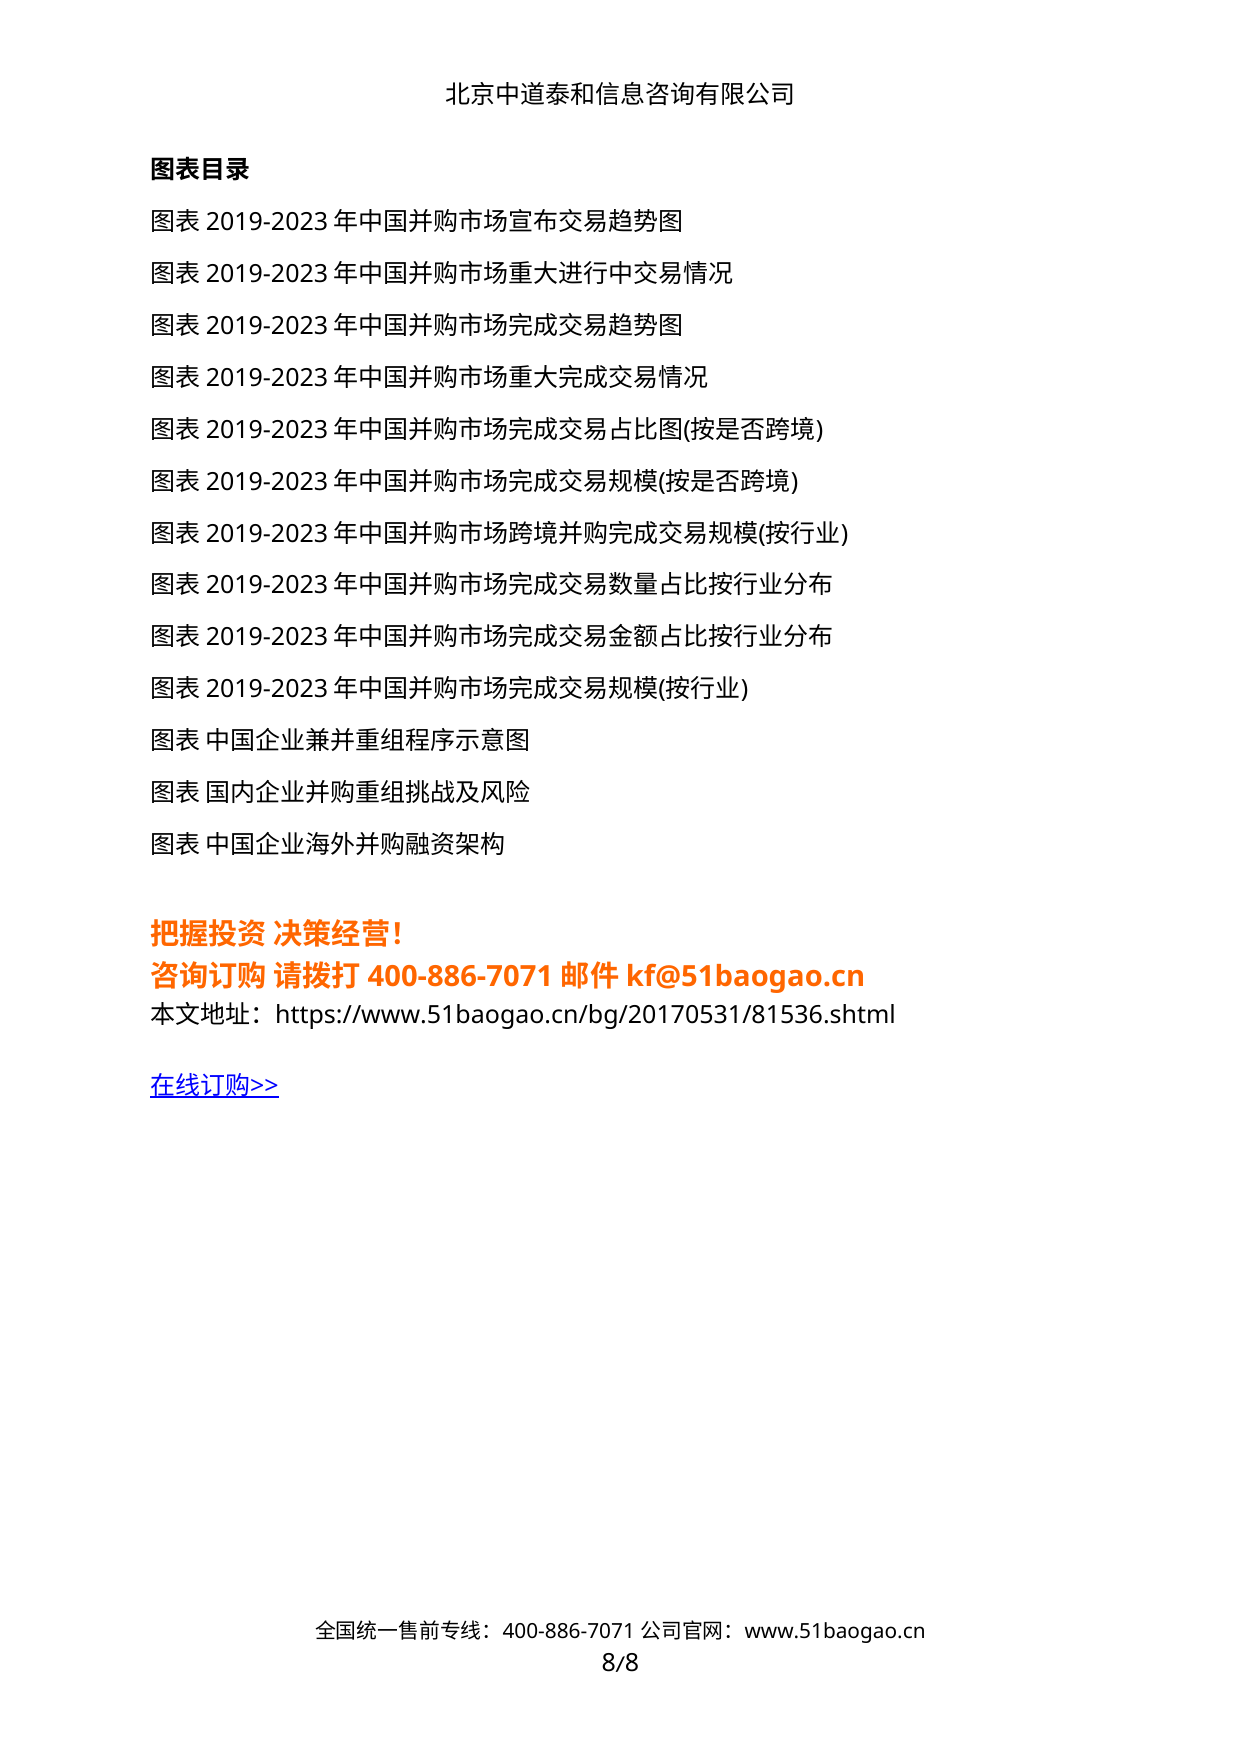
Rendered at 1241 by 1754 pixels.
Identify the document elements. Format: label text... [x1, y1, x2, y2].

text 图表 国内企业并购重组挑战及风险 [150, 772, 1090, 809]
text 图表 中国企业兼并重组程序示意图 [150, 721, 1090, 757]
text 在线订购>> [150, 1031, 1090, 1102]
text 图表 2019-2023年中国并购市场完成交易占比图(按是否跨境) [150, 409, 1090, 446]
text 图表 2019-2023年中国并购市场完成交易规模(按是否跨境) [150, 461, 1090, 497]
text 图表 2019-2023年中国并购市场重大完成交易情况 [150, 357, 1090, 394]
text 图表 2019-2023年中国并购市场完成交易趋势图 [150, 306, 1090, 342]
text 图表 2019-2023年中国并购市场完成交易金额占比按行业分布 [150, 617, 1090, 653]
text 图表 2019-2023年中国并购市场跨境并购完成交易规模(按行业) [150, 513, 1090, 549]
text 图表 2019-2023年中国并购市场完成交易规模(按行业) [150, 669, 1090, 705]
text 图表 2019-2023年中国并购市场宣布交易趋势图 [150, 202, 1090, 238]
text 图表 2019-2023年中国并购市场完成交易数量占比按行业分布 [150, 565, 1090, 601]
text 把握投资 决策经营！咨询订购 请拨打 400-886-7071 邮件 kf@51baogao.cn本文地址：https://www.51baogao.cn/bg/20170531/81536.shtml [150, 876, 1090, 1031]
text 图表 2019-2023年中国并购市场重大进行中交易情况 [150, 254, 1090, 290]
text 图表目录 [150, 150, 1090, 186]
text 图表 中国企业海外并购融资架构 [150, 824, 1090, 861]
